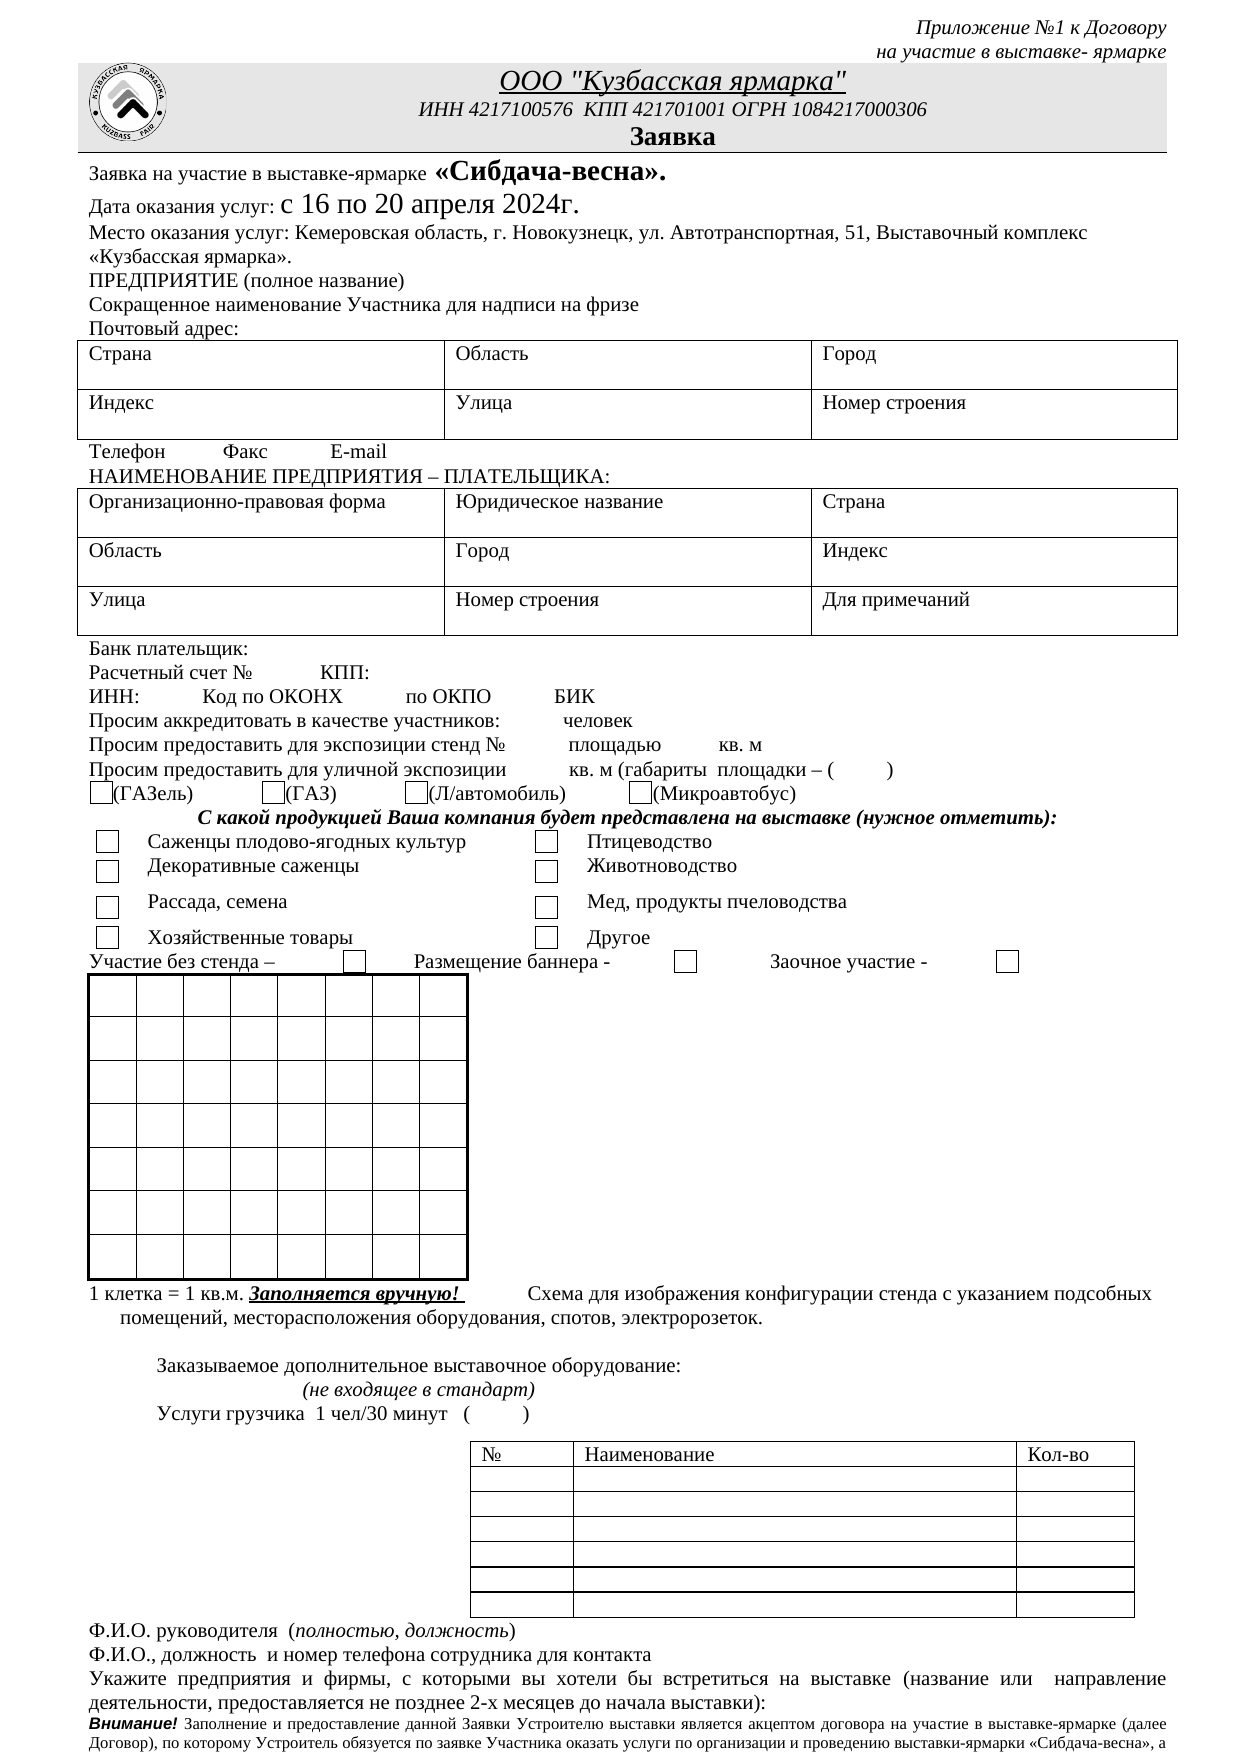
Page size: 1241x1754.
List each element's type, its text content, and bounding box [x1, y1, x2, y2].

table_header Саженцы плодово-ягодных культур [136, 829, 516, 853]
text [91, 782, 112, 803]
text НАИМЕНОВАНИЕ ПРЕДПРИЯТИЯ – ПЛАТЕЛЬЩИКА: [89, 463, 1166, 488]
table_cell Область [78, 538, 444, 586]
text С какой продукцией Ваша компания будет представлена на выставке (нужное отметить): [89, 804, 1166, 829]
text Ф.И.О. руководителя (полностью, должность) [89, 1618, 1166, 1642]
table_cell Для примечаний [812, 587, 1177, 635]
table_cell Мед, продукты пчеловодства [576, 889, 974, 924]
table_header Птицеводство [576, 829, 974, 853]
text Приложение №1 к Договору [89, 15, 1166, 39]
table_cell [516, 889, 576, 924]
table_cell [78, 853, 136, 889]
table_cell Номер строения [812, 390, 1177, 438]
table_cell [516, 853, 576, 889]
table_header Юридическое название [445, 489, 811, 537]
text Заявка на участие в выставке-ярмарке «Сибдача-весна». [89, 153, 1166, 186]
text Просим предоставить для уличной экспозиции кв. м (габариты площадки – ( ) [89, 756, 1166, 781]
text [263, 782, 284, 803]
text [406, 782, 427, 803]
text Ф.И.О., должность и номер телефона сотрудника для контакта [89, 1642, 1166, 1666]
text (ГАЗель) (ГАЗ) (Л/автомобиль) (Микроавтобус) [285, 781, 405, 804]
table_cell Улица [78, 587, 444, 635]
text Просим аккредитовать в качестве участников: человек [89, 708, 1166, 732]
table_header Организационно-правовая форма [78, 489, 444, 537]
text Расчетный счет № КПП: [89, 660, 1166, 684]
table_cell Индекс [812, 538, 1177, 586]
table_cell Другое [576, 925, 974, 949]
text Почтовый адрес: [89, 316, 1166, 340]
table_cell Хозяйственные товары [136, 925, 516, 949]
text Сокращенное наименование Участника для надписи на фризе [89, 292, 1166, 316]
table_cell [78, 889, 136, 924]
table_cell Улица [445, 390, 811, 438]
table_header Город [812, 341, 1177, 389]
text Банк плательщик: [89, 636, 1166, 660]
text Участие без стенда – Размещение баннера - Заочное участие - [89, 949, 1166, 973]
table_cell Рассада, семена [136, 889, 516, 924]
table_header [78, 63, 178, 152]
text Место оказания услуг: Кемеровская область, г. Новокузнецк, ул. Автотранспортная, 51, Выставочный комплекс «Кузбасская ярмарка». [89, 220, 1166, 268]
text Телефон Факс Е-mail [89, 440, 1166, 463]
table_cell [516, 925, 576, 949]
text ПРЕДПРИЯТИЕ (полное название) [89, 268, 1166, 292]
table_header Область [445, 341, 811, 389]
text (ГАЗель) (ГАЗ) (Л/автомобиль) (Микроавтобус) [652, 781, 1166, 804]
table_header [78, 829, 136, 853]
table_cell Декоративные саженцы [136, 853, 516, 889]
text (ГАЗель) (ГАЗ) (Л/автомобиль) (Микроавтобус) [428, 781, 629, 804]
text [89, 1714, 1166, 1752]
table_header ООО "Кузбасская ярмарка" ИНН 4217100576 КПП 421701001 ОГРН 1084217000306 Заявка [178, 63, 1167, 152]
text Дата оказания услуг: с 16 по 20 апреля 2024г. [89, 186, 1166, 220]
text на участие в выставке- ярмарке [89, 39, 1166, 63]
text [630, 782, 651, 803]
table_header [516, 829, 576, 853]
table_cell Индекс [78, 390, 444, 438]
text (ГАЗель) (ГАЗ) (Л/автомобиль) (Микроавтобус) [113, 781, 262, 804]
table_header Страна [78, 341, 444, 389]
table_cell [78, 925, 136, 949]
table_header Страна [812, 489, 1177, 537]
table_header 1 клетка = 1 кв.м. Заполняется вручную! Схема для изображения конфигурации стенда с указанием подсобных помещений, месторасположения оборудования, спотов, электророзеток. Заказываемое дополнительное выставочное оборудование: (не входящее в стандарт) Услуги грузчика 1 чел/30 минут ( ) [78, 973, 1188, 1618]
text ИНН: Код по ОКОНХ по ОКПО БИК [89, 684, 1166, 708]
table_cell Город [445, 538, 811, 586]
text Просим предоставить для экспозиции стенд № площадью кв. м [89, 732, 1166, 756]
table_cell Номер строения [445, 587, 811, 635]
text Укажите предприятия и фирмы, с которыми вы хотели бы встретиться на выставке (название или направление деятельности, предоставляется не позднее 2-х месяцев до начала выставки): [89, 1666, 1166, 1714]
table_cell Животноводство [576, 853, 974, 889]
